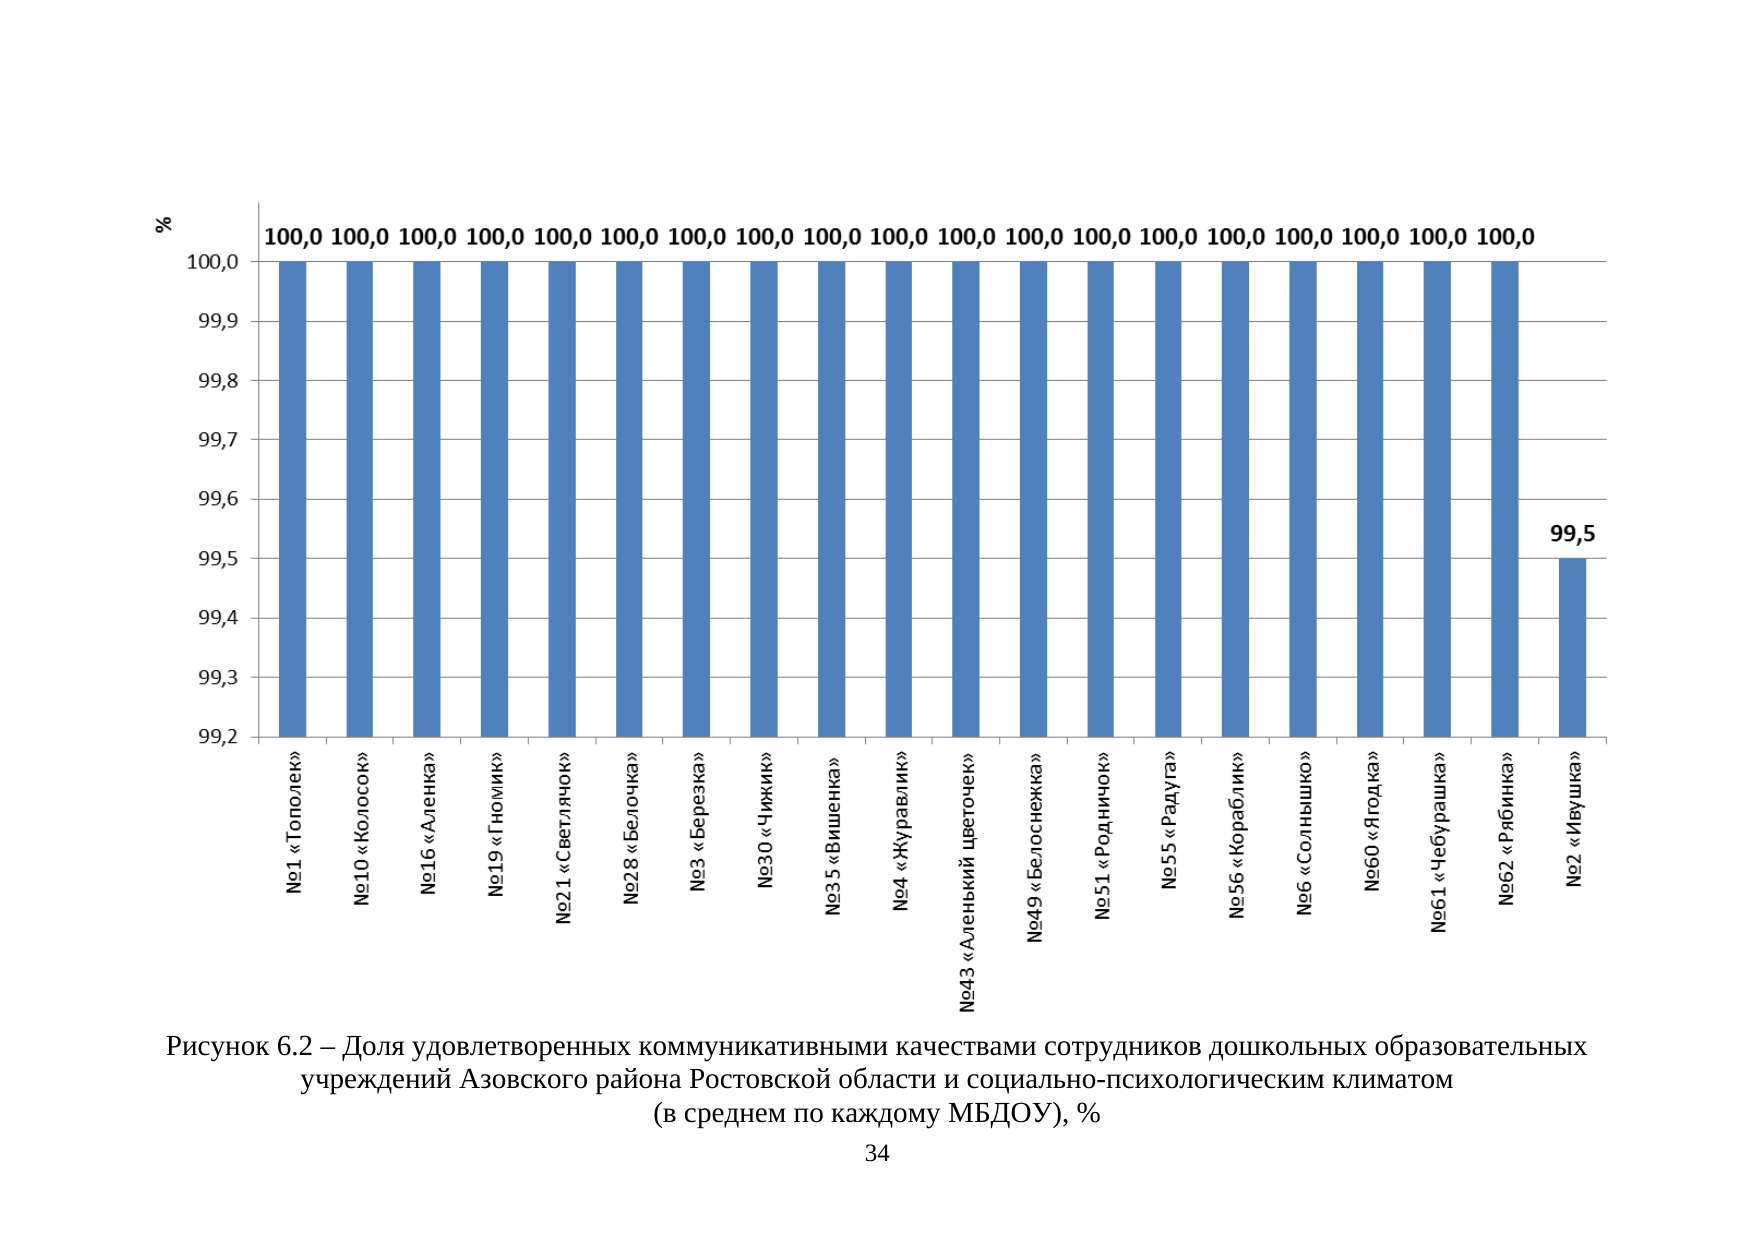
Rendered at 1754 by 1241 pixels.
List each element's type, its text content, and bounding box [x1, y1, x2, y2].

text Рисунок 6.2 – Доля удовлетворенных коммуникативными качествами сотрудников дошкольных образовательных учреждений Азовского района Ростовской области и социально-психологическим климатом (в среднем по каждому МБДОУ), % [118, 1028, 1636, 1128]
picture [123, 177, 1631, 1028]
